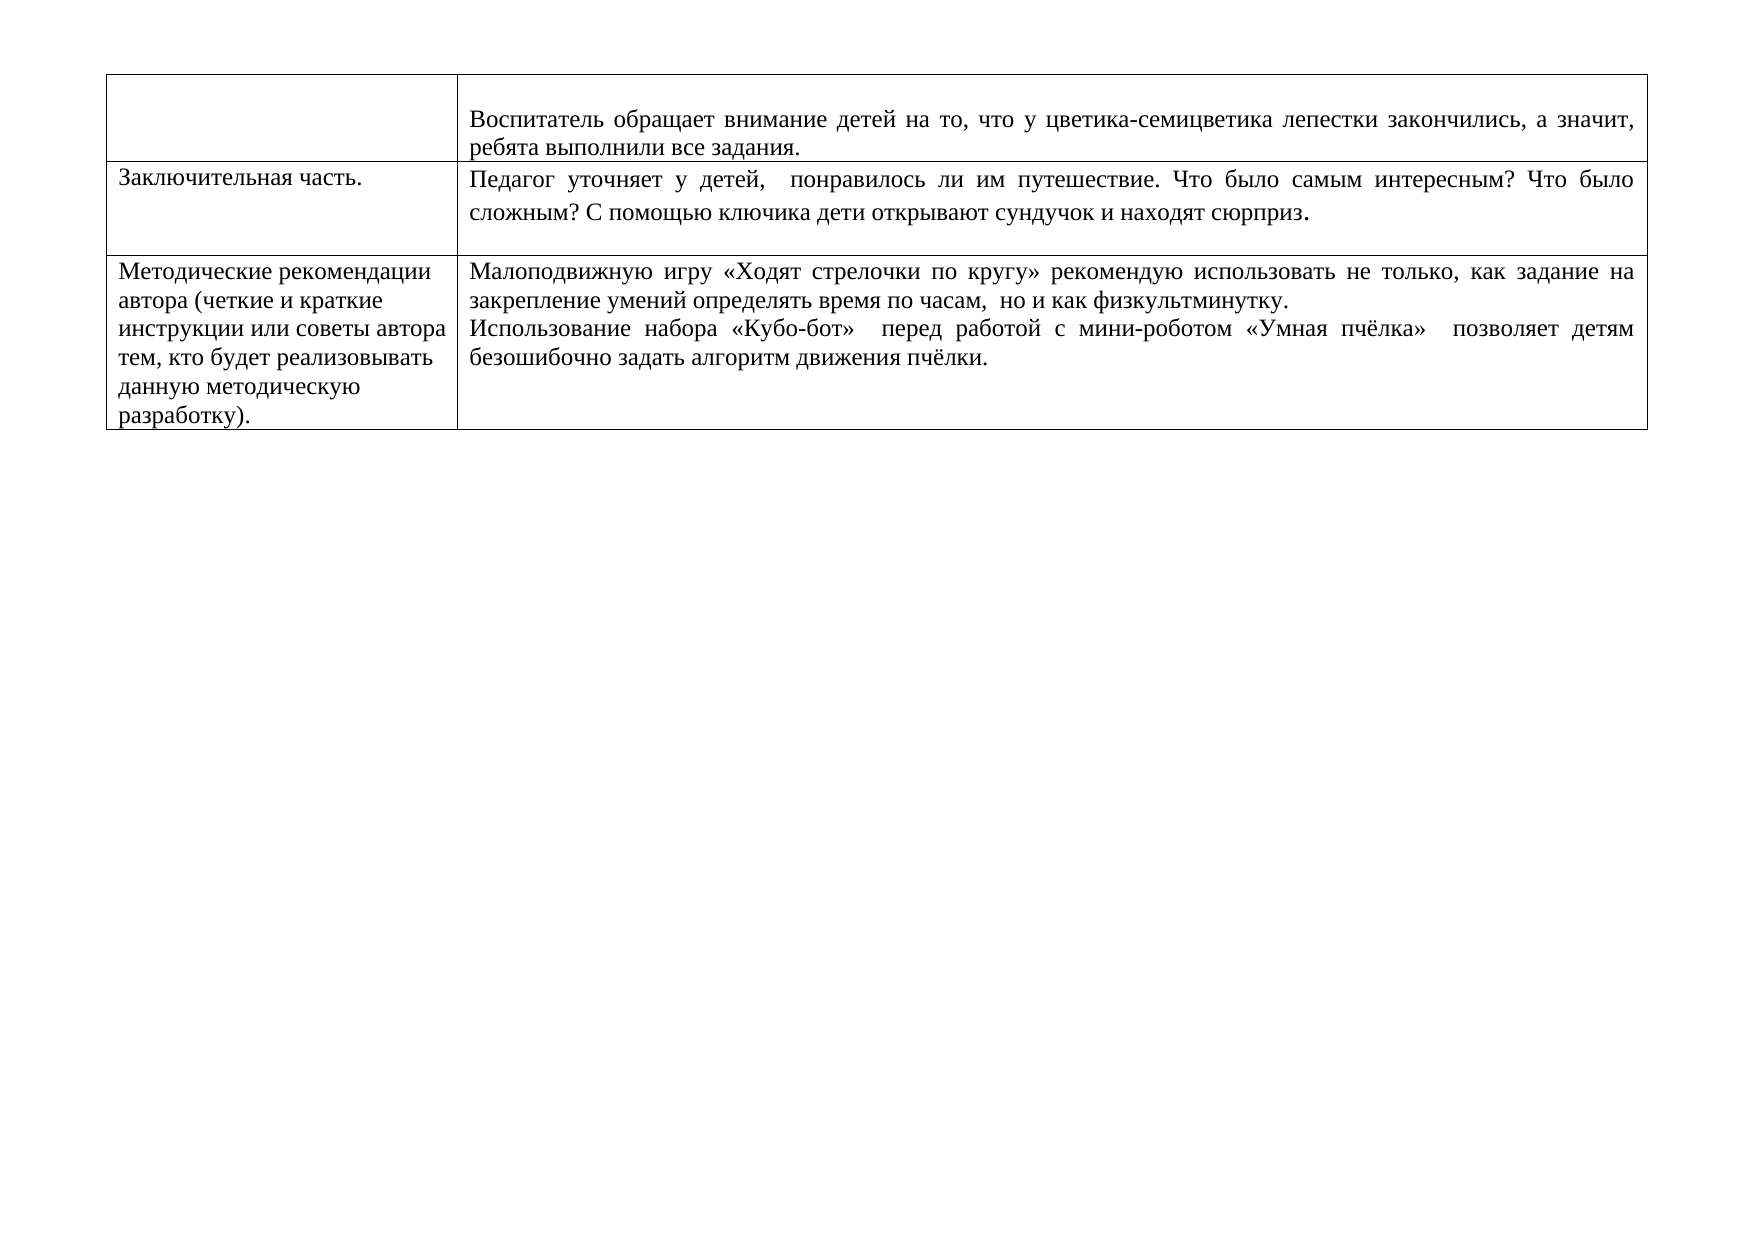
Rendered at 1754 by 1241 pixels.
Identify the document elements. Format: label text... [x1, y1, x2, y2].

table_cell Педагог уточняет у детей, понравилось ли им путешествие. Что было самым интересным? Что было сложным? С помощью ключика дети открывают сундучок и находят сюрприз. [458, 162, 1647, 255]
table_cell Методические рекомендации автора (четкие и краткие инструкции или советы автора тем, кто будет реализовывать данную методическую разработку). [107, 256, 457, 428]
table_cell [458, 75, 1647, 161]
table_cell Малоподвижную игру «Ходят стрелочки по кругу» рекомендую использовать не только, как задание на закрепление умений определять время по часам, но и как физкультминутку. Использование набора «Кубо-бот» перед работой с мини-роботом «Умная пчёлка» позволяет детям безошибочно задать алгоритм движения пчёлки. [458, 256, 1647, 428]
table_cell Заключительная часть. [107, 162, 457, 255]
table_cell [107, 75, 457, 161]
